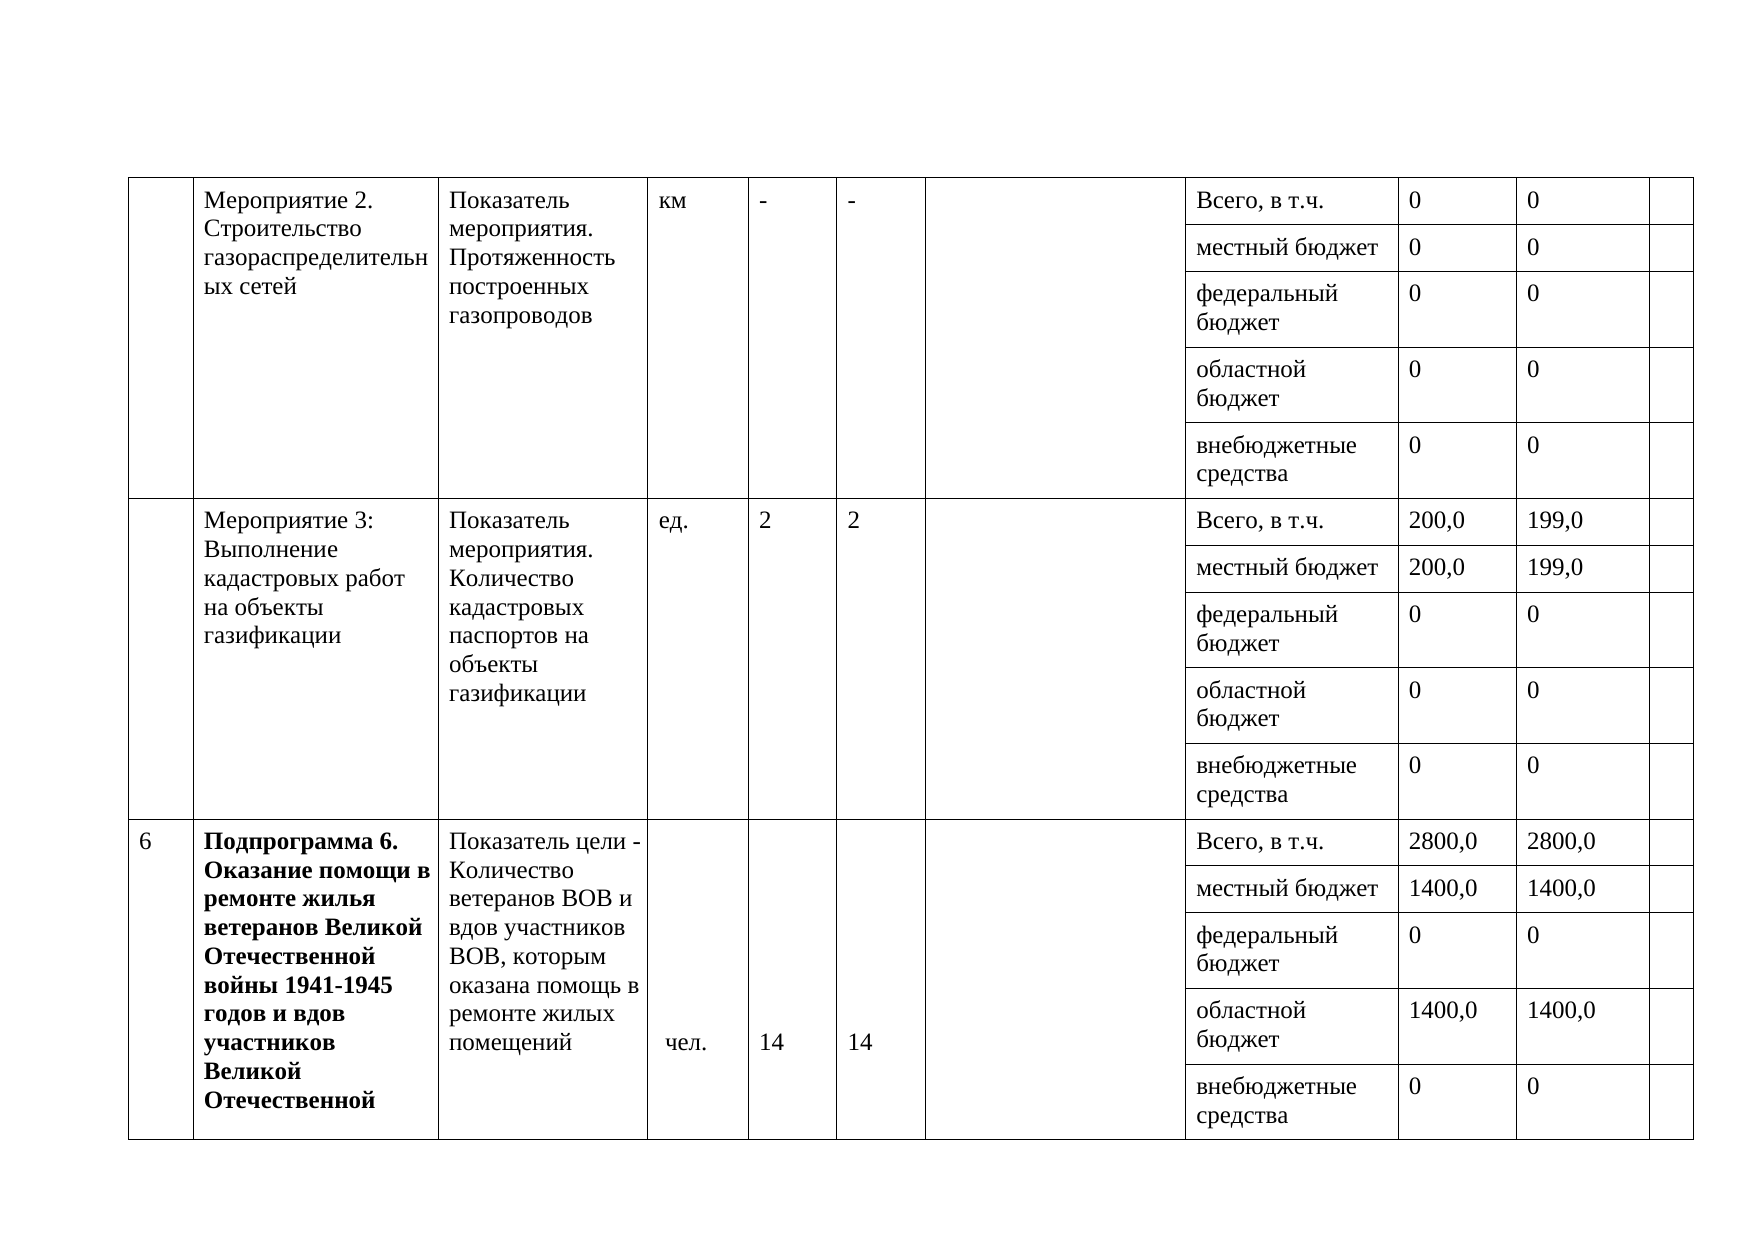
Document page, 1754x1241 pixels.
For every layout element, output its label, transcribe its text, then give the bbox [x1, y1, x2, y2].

table_cell 0 [1399, 348, 1516, 422]
table_cell внебюджетные средства [1186, 744, 1398, 818]
table_cell 0 [1517, 225, 1649, 271]
table_cell Показатель мероприятия. Протяженность построенных газопроводов [439, 178, 647, 498]
table_cell Мероприятие 3: Выполнение кадастровых работ на объекты газификации [194, 499, 438, 818]
table_cell [1650, 546, 1693, 592]
table_cell [1650, 744, 1693, 818]
table_cell внебюджетные средства [1186, 423, 1398, 498]
table_cell [1650, 820, 1693, 865]
table_cell федеральный бюджет [1186, 913, 1398, 988]
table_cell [1186, 1065, 1398, 1139]
table_cell [1650, 272, 1693, 347]
table_cell [1650, 423, 1693, 498]
table_cell 0 [1517, 178, 1649, 224]
table_cell чел. [648, 820, 748, 1139]
table_cell [1650, 866, 1693, 912]
table_cell Мероприятие 2. Строительство газораспределительных сетей [194, 178, 438, 498]
table_cell [1650, 1065, 1693, 1139]
table_cell федеральный бюджет [1186, 272, 1398, 347]
table_cell [1650, 668, 1693, 743]
table_cell 0 [1399, 913, 1516, 988]
table_cell Показатель цели - Количество ветеранов ВОВ и вдов участников ВОВ, которым оказана помощь в ремонте жилых помещений [439, 820, 647, 1139]
table_cell 0 [1399, 225, 1516, 271]
table_cell 0 [1399, 744, 1516, 818]
table_cell 0 [1399, 272, 1516, 347]
table_cell 14 [837, 820, 925, 1139]
table_cell [926, 499, 1185, 818]
table_cell 1400,0 [1399, 989, 1516, 1063]
table_cell Показатель мероприятия. Количество кадастровых паспортов на объекты газификации [439, 499, 647, 818]
table_cell 0 [1399, 668, 1516, 743]
table_cell - [837, 178, 925, 498]
table_cell Всего, в т.ч. [1186, 820, 1398, 865]
table_cell 2800,0 [1399, 820, 1516, 865]
table_cell 0 [1517, 348, 1649, 422]
table_cell ед. [648, 499, 748, 818]
table_cell 0 [1517, 1065, 1649, 1139]
table_cell 0 [1517, 744, 1649, 818]
table_cell 0 [1517, 593, 1649, 667]
table_cell [926, 820, 1185, 1139]
table_cell 200,0 [1399, 499, 1516, 545]
table_cell 2 [749, 499, 836, 818]
table_cell 0 [1517, 272, 1649, 347]
table_cell [926, 178, 1185, 498]
table_cell 14 [749, 820, 836, 1139]
table_cell 0 [1399, 423, 1516, 498]
table_cell [1650, 225, 1693, 271]
table_cell 0 [1399, 593, 1516, 667]
table_cell местный бюджет [1186, 546, 1398, 592]
table_cell 1400,0 [1517, 989, 1649, 1063]
table_cell 2 [837, 499, 925, 818]
table_cell [1650, 348, 1693, 422]
table_cell 0 [1517, 423, 1649, 498]
table_cell местный бюджет [1186, 225, 1398, 271]
table_cell 6 [129, 820, 193, 1139]
table_cell км [648, 178, 748, 498]
table_cell [1650, 499, 1693, 545]
table_cell местный бюджет [1186, 866, 1398, 912]
table_cell Всего, в т.ч. [1186, 499, 1398, 545]
table_cell 1400,0 [1517, 866, 1649, 912]
table_cell 200,0 [1399, 546, 1516, 592]
table_cell Подпрограмма 6. Оказание помощи в ремонте жилья ветеранов Великой Отечественной войны 1941-1945 годов и вдов участников Великой Отечественной войны 1941-1945 годов Цель - Повышение качества условий проживания ветеранов Великой Отечественной войны 1941-1945 годов и вдов участников Великой Отечественной войны 1941-1945 годов [194, 820, 438, 1139]
table_cell - [749, 178, 836, 498]
table_cell 199,0 [1517, 546, 1649, 592]
table_cell Всего, в т.ч. [1186, 178, 1398, 224]
table_cell 199,0 [1517, 499, 1649, 545]
table_cell [1650, 989, 1693, 1063]
table_cell 2800,0 [1517, 820, 1649, 865]
table_cell 0 [1517, 668, 1649, 743]
table_cell [1650, 178, 1693, 224]
table_cell [129, 178, 193, 498]
table_cell 1400,0 [1399, 866, 1516, 912]
table_cell 0 [1517, 913, 1649, 988]
table_cell [1650, 913, 1693, 988]
table_cell 0 [1399, 178, 1516, 224]
table_cell областной бюджет [1186, 989, 1398, 1063]
table_cell 0 [1399, 1065, 1516, 1139]
table_cell [1650, 593, 1693, 667]
table_cell областной бюджет [1186, 668, 1398, 743]
table_cell федеральный бюджет [1186, 593, 1398, 667]
table_cell [129, 499, 193, 818]
table_cell областной бюджет [1186, 348, 1398, 422]
